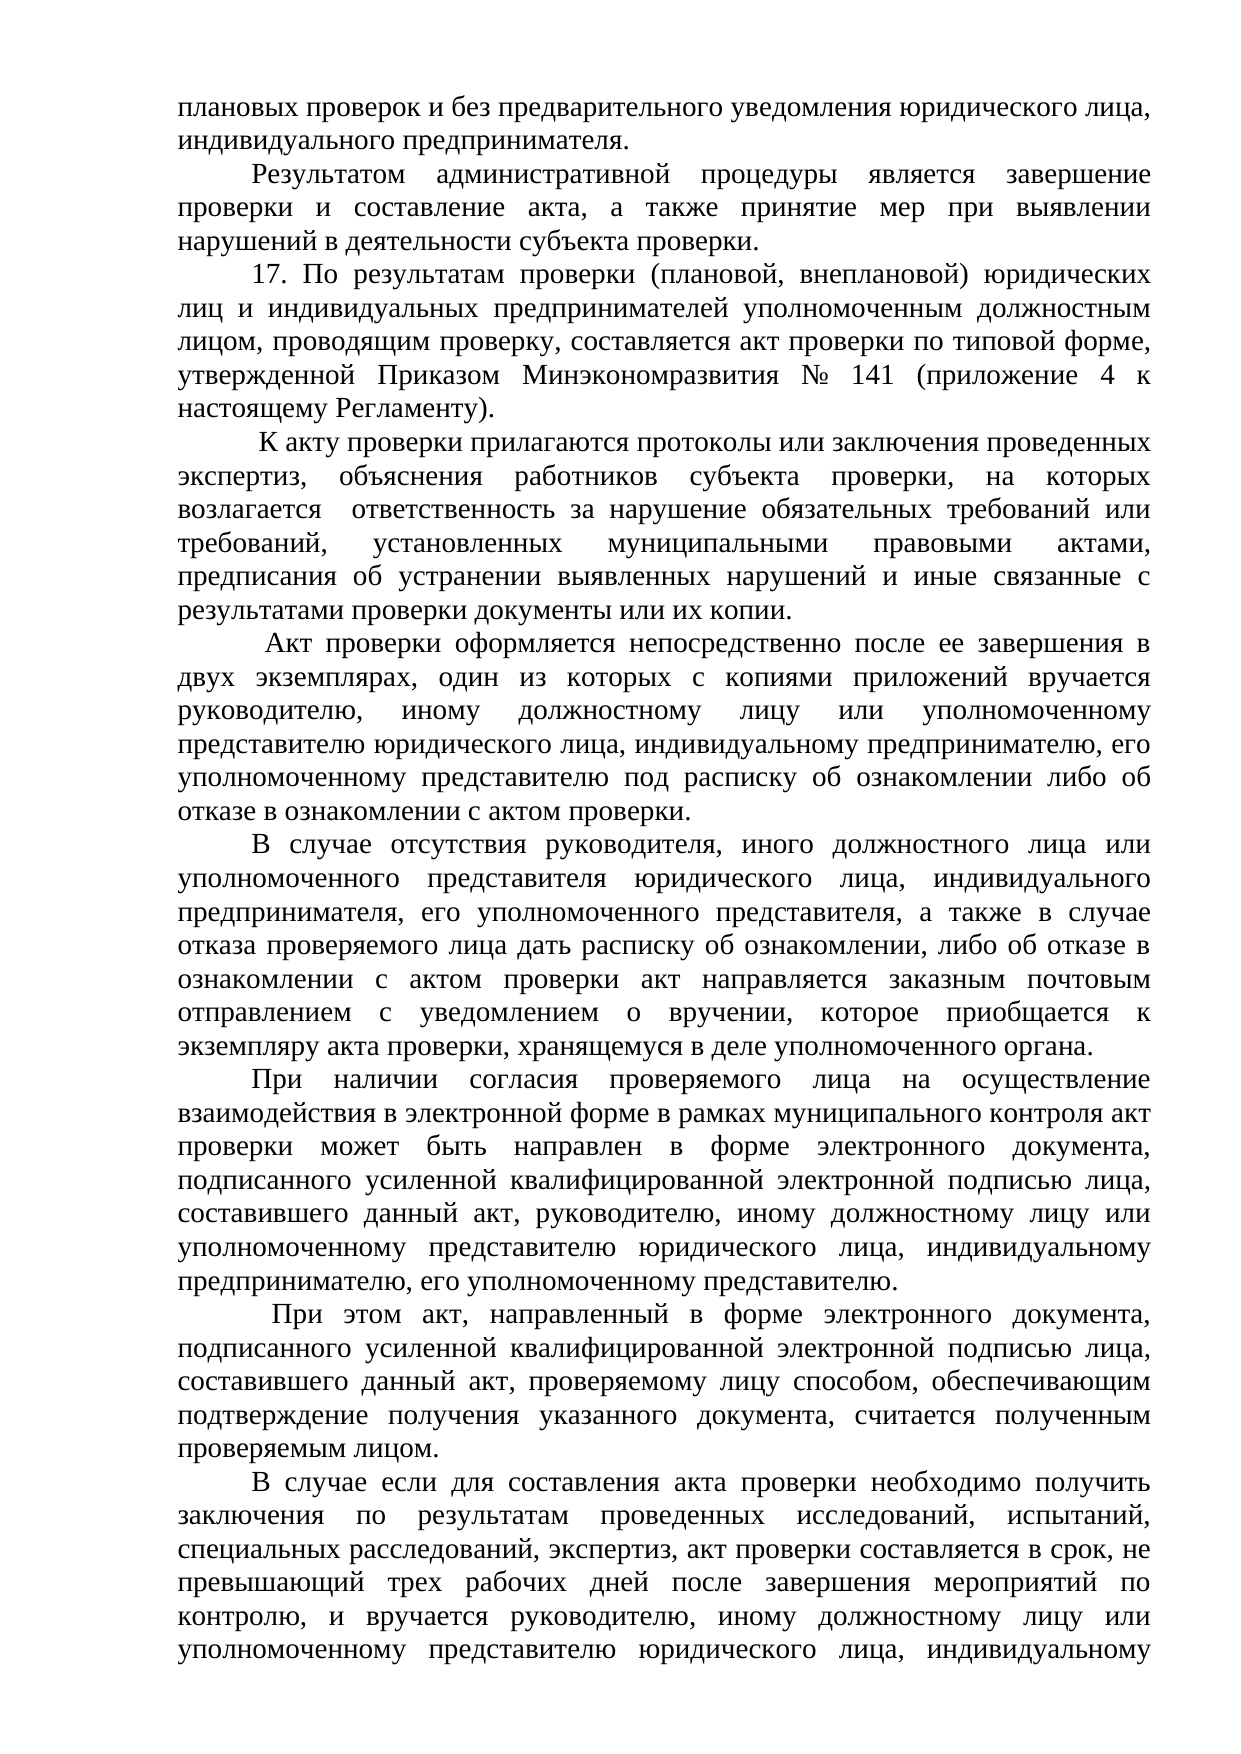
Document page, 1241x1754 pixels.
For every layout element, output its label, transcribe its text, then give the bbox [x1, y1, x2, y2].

text В случае отсутствия руководителя, иного должностного лица или уполномоченного представителя юридического лица, индивидуального предпринимателя, его уполномоченного представителя, а также в случае отказа проверяемого лица дать расписку об ознакомлении, либо об отказе в ознакомлении с актом проверки акт направляется заказным почтовым отправлением с уведомлением о вручении, которое приобщается к экземпляру акта проверки, хранящемуся в деле уполномоченного органа. [177, 827, 1152, 1061]
text При этом акт, направленный в форме электронного документа, подписанного усиленной квалифицированной электронной подписью лица, составившего данный акт, проверяемому лицу способом, обеспечивающим подтверждение получения указанного документа, считается полученным проверяемым лицом. [177, 1296, 1152, 1464]
text Результатом административной процедуры является завершение проверки и составление акта, а также принятие мер при выявлении нарушений в деятельности субъекта проверки. [177, 156, 1152, 256]
text 17. По результатам проверки (плановой, внеплановой) юридических лиц и индивидуальных предпринимателей уполномоченным должностным лицом, проводящим проверку, составляется акт проверки по типовой форме, утвержденной Приказом Минэкономразвития № 141 (приложение 4 к настоящему Регламенту). [177, 256, 1152, 424]
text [177, 89, 1152, 156]
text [177, 1464, 1152, 1665]
text При наличии согласия проверяемого лица на осуществление взаимодействия в электронной форме в рамках муниципального контроля акт проверки может быть направлен в форме электронного документа, подписанного усиленной квалифицированной электронной подписью лица, составившего данный акт, руководителю, иному должностному лицу или уполномоченному представителю юридического лица, индивидуальному предпринимателю, его уполномоченному представителю. [177, 1061, 1152, 1296]
text К акту проверки прилагаются протоколы или заключения проведенных экспертиз, объяснения работников субъекта проверки, на которых возлагается ответственность за нарушение обязательных требований или требований, установленных муниципальными правовыми актами, предписания об устранении выявленных нарушений и иные связанные с результатами проверки документы или их копии. [177, 424, 1152, 625]
text Акт проверки оформляется непосредственно после ее завершения в двух экземплярах, один из которых с копиями приложений вручается руководителю, иному должностному лицу или уполномоченному представителю юридического лица, индивидуальному предпринимателю, его уполномоченному представителю под расписку об ознакомлении либо об отказе в ознакомлении с актом проверки. [177, 625, 1152, 827]
